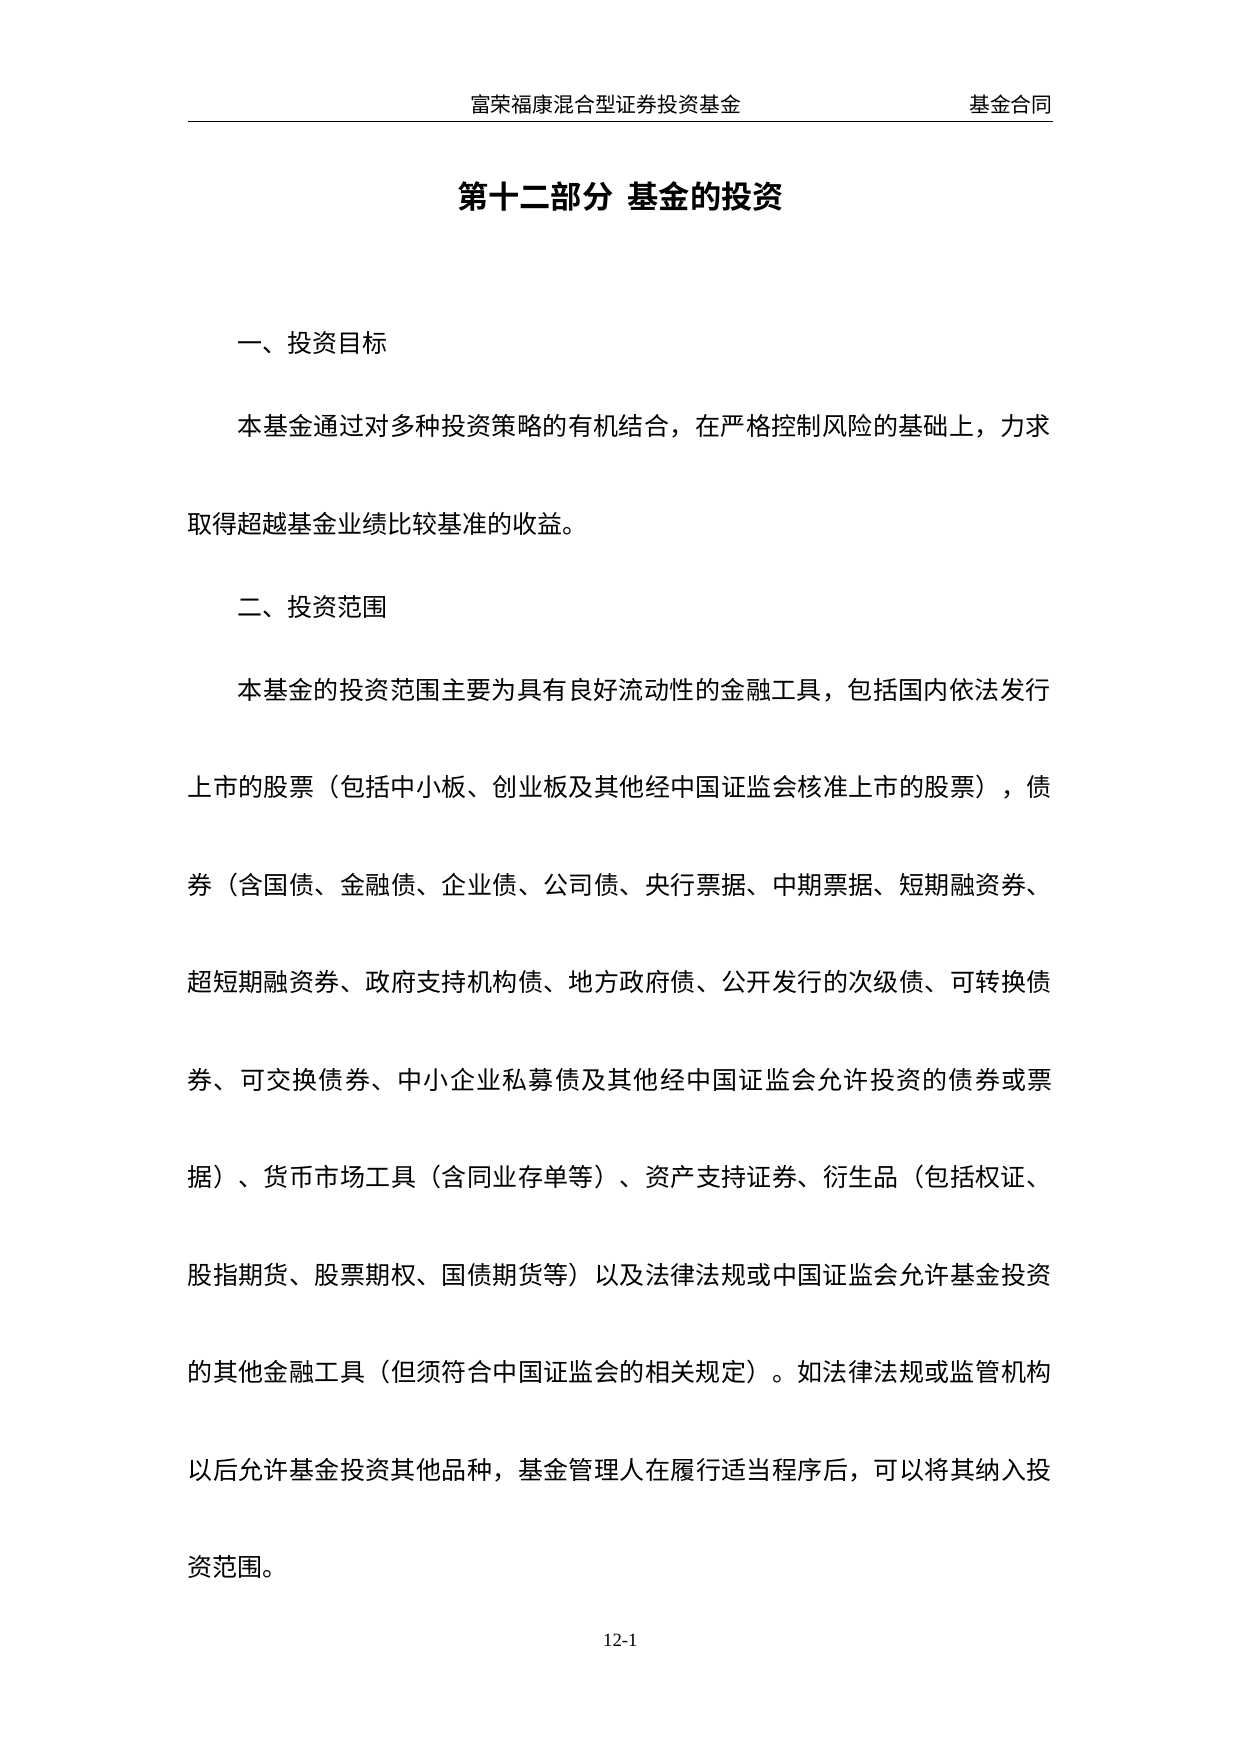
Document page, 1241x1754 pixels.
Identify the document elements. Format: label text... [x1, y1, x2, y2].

text 本基金的投资范围主要为具有良好流动性的金融工具，包括国内依法发行上市的股票（包括中小板、创业板及其他经中国证监会核准上市的股票），债券（含国债、金融债、企业债、公司债、央行票据、中期票据、短期融资券、超短期融资券、政府支持机构债、地方政府债、公开发行的次级债、可转换债券、可交换债券、中小企业私募债及其他经中国证监会允许投资的债券或票据）、货币市场工具（含同业存单等）、资产支持证券、衍生品（包括权证、股指期货、股票期权、国债期货等）以及法律法规或中国证监会允许基金投资的其他金融工具（但须符合中国证监会的相关规定）。如法律法规或监管机构以后允许基金投资其他品种，基金管理人在履行适当程序后，可以将其纳入投资范围。 [187, 642, 1053, 1584]
text 二、投资范围 [187, 558, 1053, 623]
text 本基金通过对多种投资策略的有机结合，在严格控制风险的基础上，力求取得超越基金业绩比较基准的收益。 [187, 378, 1053, 540]
subtitle 第十二部分 基金的投资 [187, 162, 1053, 227]
text 一、投资目标 [187, 295, 1053, 360]
